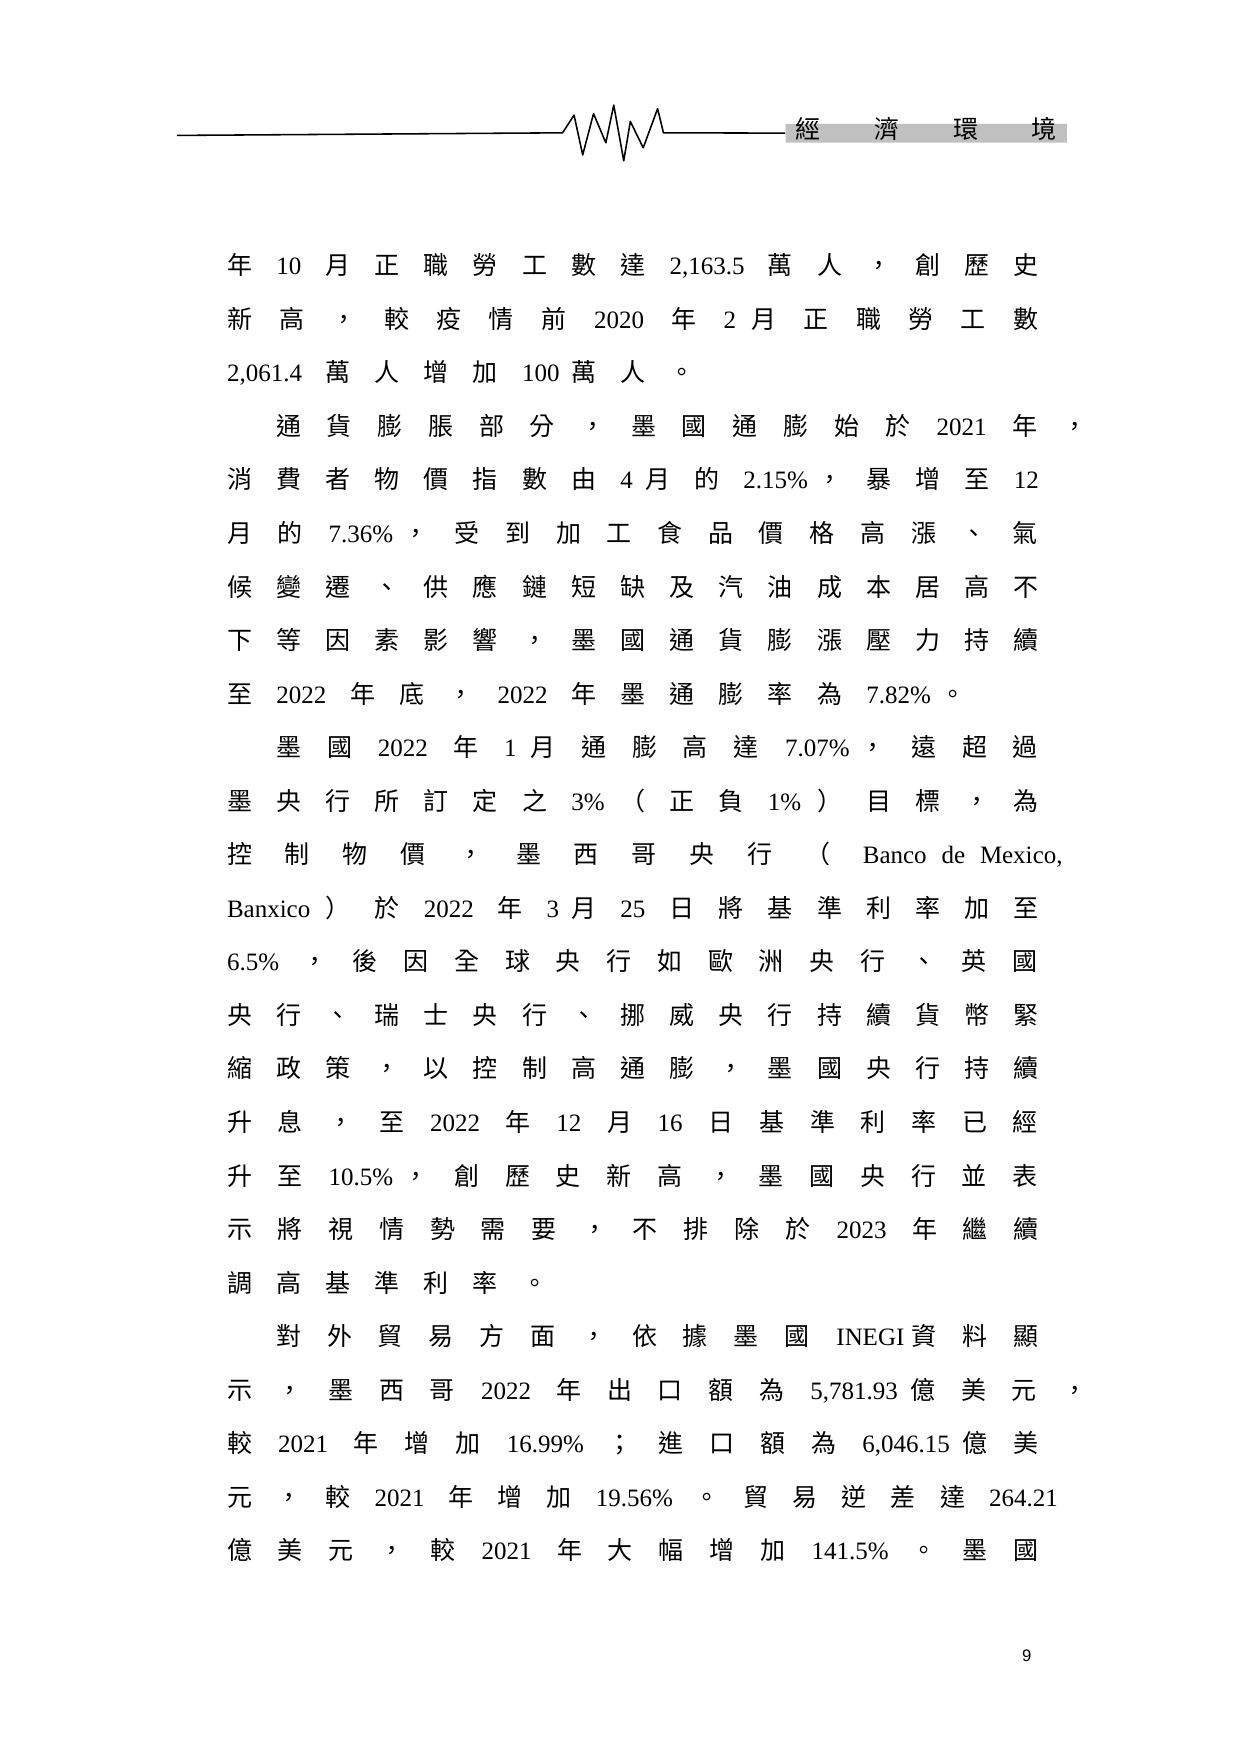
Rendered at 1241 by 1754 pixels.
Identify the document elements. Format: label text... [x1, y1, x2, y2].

text 墨國2022年1月通膨高達7.07%，遠超過墨央行所訂定之3%（正負1%）目標，為控制物價，墨西哥央行（Banco de Mexico, Banxico）於2022年3月25日將基準利率加至6.5%，後因全球央行如歐洲央行、英國央行、瑞士央行、挪威央行持續貨幣緊縮政策，以控制高通膨，墨國央行持續升息，至2022年12月16日基準利率已經升至10.5%，創歷史新高，墨國央行並表示將視情勢需要，不排除於2023年繼續調高基準利率。 [219, 719, 1063, 1308]
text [219, 237, 1063, 398]
text 通貨膨脹部分，墨國通膨始於2021年，消費者物價指數由4月的2.15%，暴增至12月的7.36%，受到加工食品價格高漲、氣候變遷、供應鏈短缺及汽油成本居高不下等因素影響，墨國通貨膨漲壓力持續至2022年底，2022年墨通膨率為7.82%。 [219, 398, 1063, 719]
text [219, 1308, 1063, 1576]
